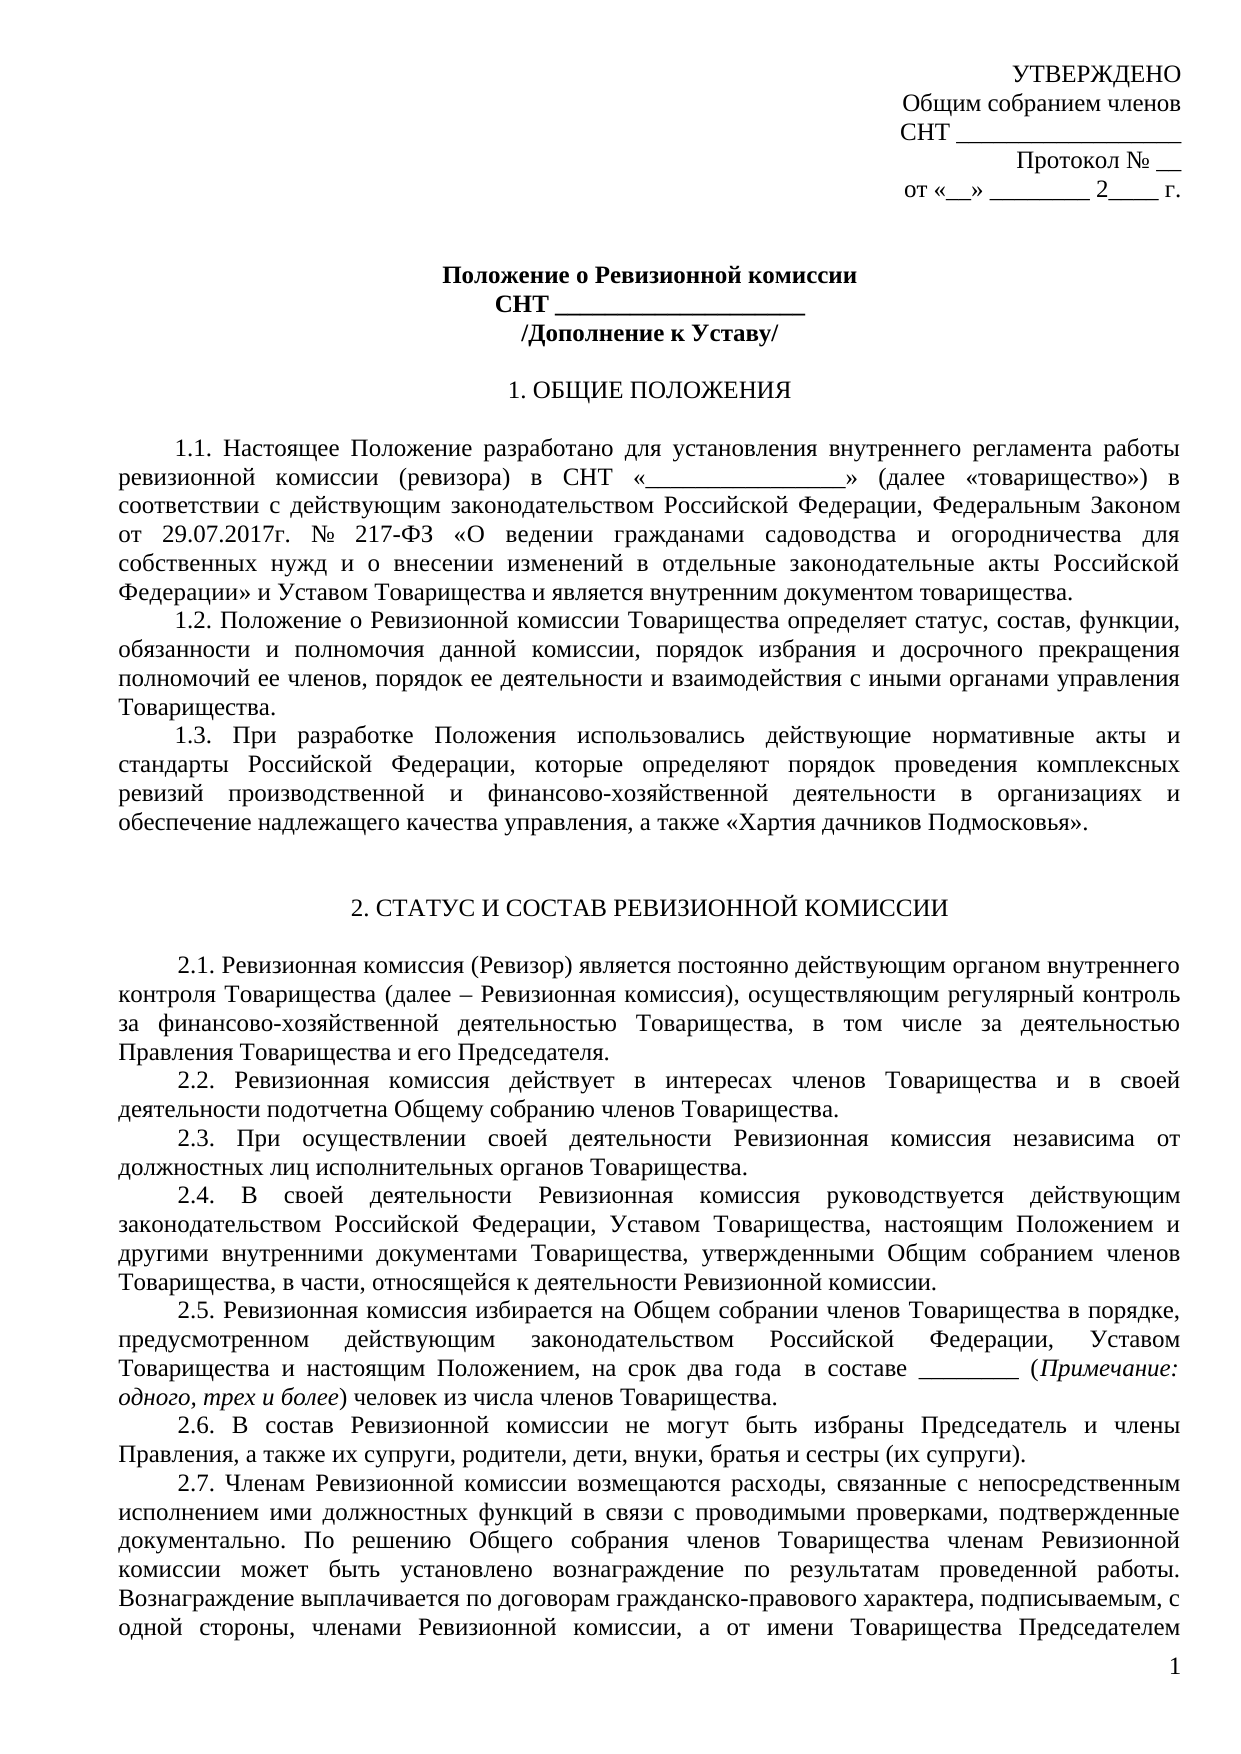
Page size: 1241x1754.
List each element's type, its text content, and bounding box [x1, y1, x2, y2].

text Общим собранием членов [118, 88, 1181, 117]
text 2.4. В своей деятельности Ревизионная комиссия руководствуется действующим законодательством Российской Федерации, Уставом Товарищества, настоящим Положением и другими внутренними документами Товарищества, утвержденными Общим собранием членов Товарищества, в части, относящейся к деятельности Ревизионной комиссии. [118, 1180, 1181, 1295]
text 1. Общие положения [118, 375, 1181, 404]
text 1.1. Настоящее Положение разработано для установления внутреннего регламента работы ревизионной комиссии (ревизора) в СНТ «________________» (далее «товарищество») в соответствии с действующим законодательством Российской Федерации, Федеральным Законом от 29.07.2017г. № 217-ФЗ «О ведении гражданами садоводства и огородничества для собственных нужд и о внесении изменений в отдельные законодательные акты Российской Федерации» и Уставом Товарищества и является внутренним документом товарищества. [118, 433, 1181, 548]
text от «__» ________ 2____ г. [118, 174, 1181, 203]
text 2.5. Ревизионная комиссия избирается на Общем собрании членов Товарищества в порядке, предусмотренном действующим законодательством Российской Федерации, Уставом Товарищества и настоящим Положением, на срок два года в составе ________ (Примечание: одного, трех и более) человек из числа членов Товарищества. [118, 1295, 1181, 1410]
subtitle УТВЕРЖДЕНО [568, 59, 1181, 88]
text /Дополнение к Уставу/ [118, 318, 1181, 347]
text 2.1. Ревизионная комиссия (Ревизор) является постоянно действующим органом внутреннего контроля Товарищества (далее – Ревизионная комиссия), осуществляющим регулярный контроль за финансово-хозяйственной деятельностью Товарищества, в том числе за деятельностью Правления Товарищества и его Председателя. [118, 950, 1181, 1065]
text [118, 1468, 1181, 1640]
text Положение о Ревизионной комиссии [118, 260, 1181, 289]
text Протокол № __ [118, 145, 1181, 174]
subtitle СНТ __________________ [118, 117, 1181, 145]
text 2.2. Ревизионная комиссия действует в интересах членов Товарищества и в своей деятельности подотчетна Общему собранию членов Товарищества. [118, 1065, 1181, 1123]
text 2.3. При осуществлении своей деятельности Ревизионная комиссия независима от должностных лиц исполнительных органов Товарищества. [118, 1123, 1181, 1180]
text 1.2. Положение о Ревизионной комиссии Товарищества определяет статус, состав, функции, обязанности и полномочия данной комиссии, порядок избрания и досрочного прекращения полномочий ее членов, порядок ее деятельности и взаимодействия с иными органами управления Товарищества. [118, 605, 1181, 720]
text 2. Статус и состав Ревизионной комиссии [118, 893, 1181, 922]
text 2.6. В состав Ревизионной комиссии не могут быть избраны Председатель и члены Правления, а также их супруги, родители, дети, внуки, братья и сестры (их супруги). [118, 1410, 1181, 1468]
text 1.3. При разработке Положения использовались действующие нормативные акты и стандарты Российской Федерации, которые определяют порядок проведения комплексных ревизий производственной и финансово-хозяйственной деятельности в организациях и обеспечение надлежащего качества управления, а также «Хартия дачников Подмосковья». [118, 720, 1181, 835]
text СНТ ____________________ [118, 289, 1181, 318]
